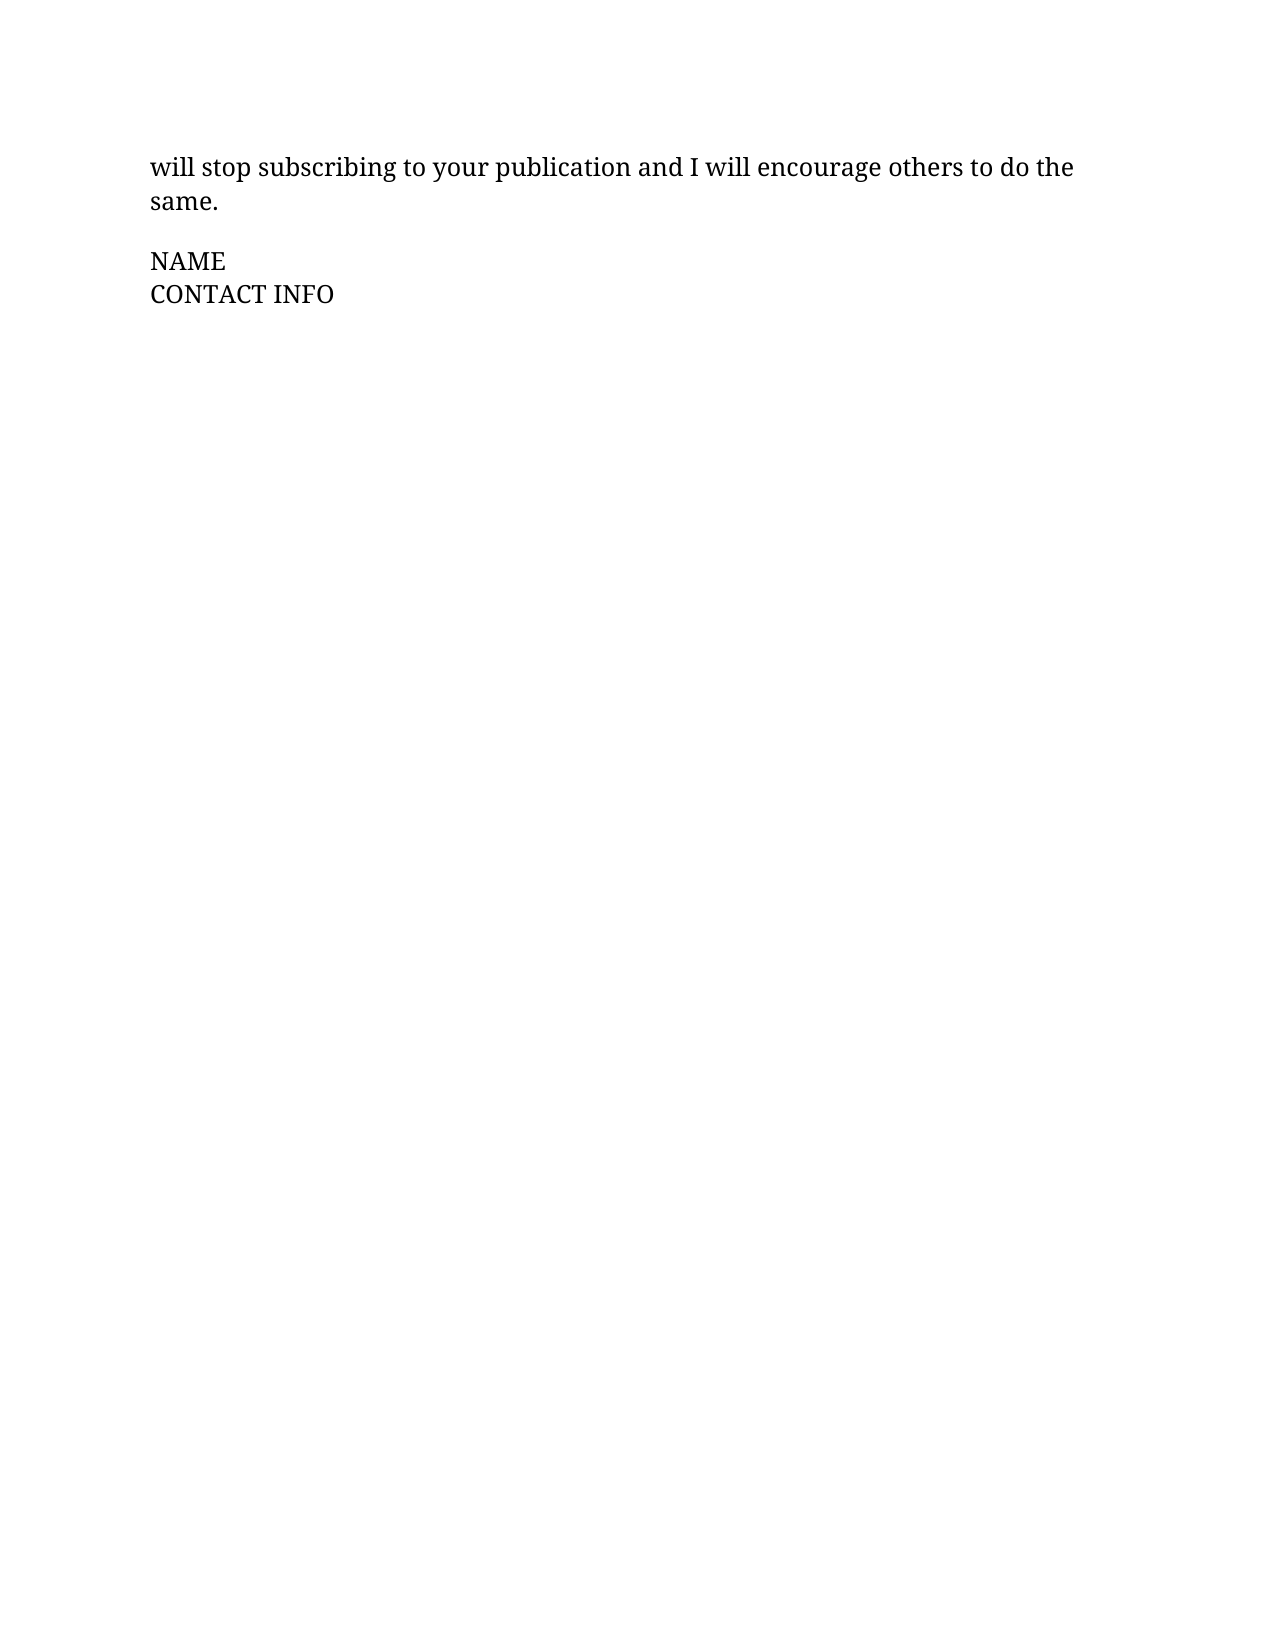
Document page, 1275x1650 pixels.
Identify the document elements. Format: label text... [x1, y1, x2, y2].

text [150, 150, 1125, 218]
text NAME CONTACT INFO [150, 243, 1125, 311]
